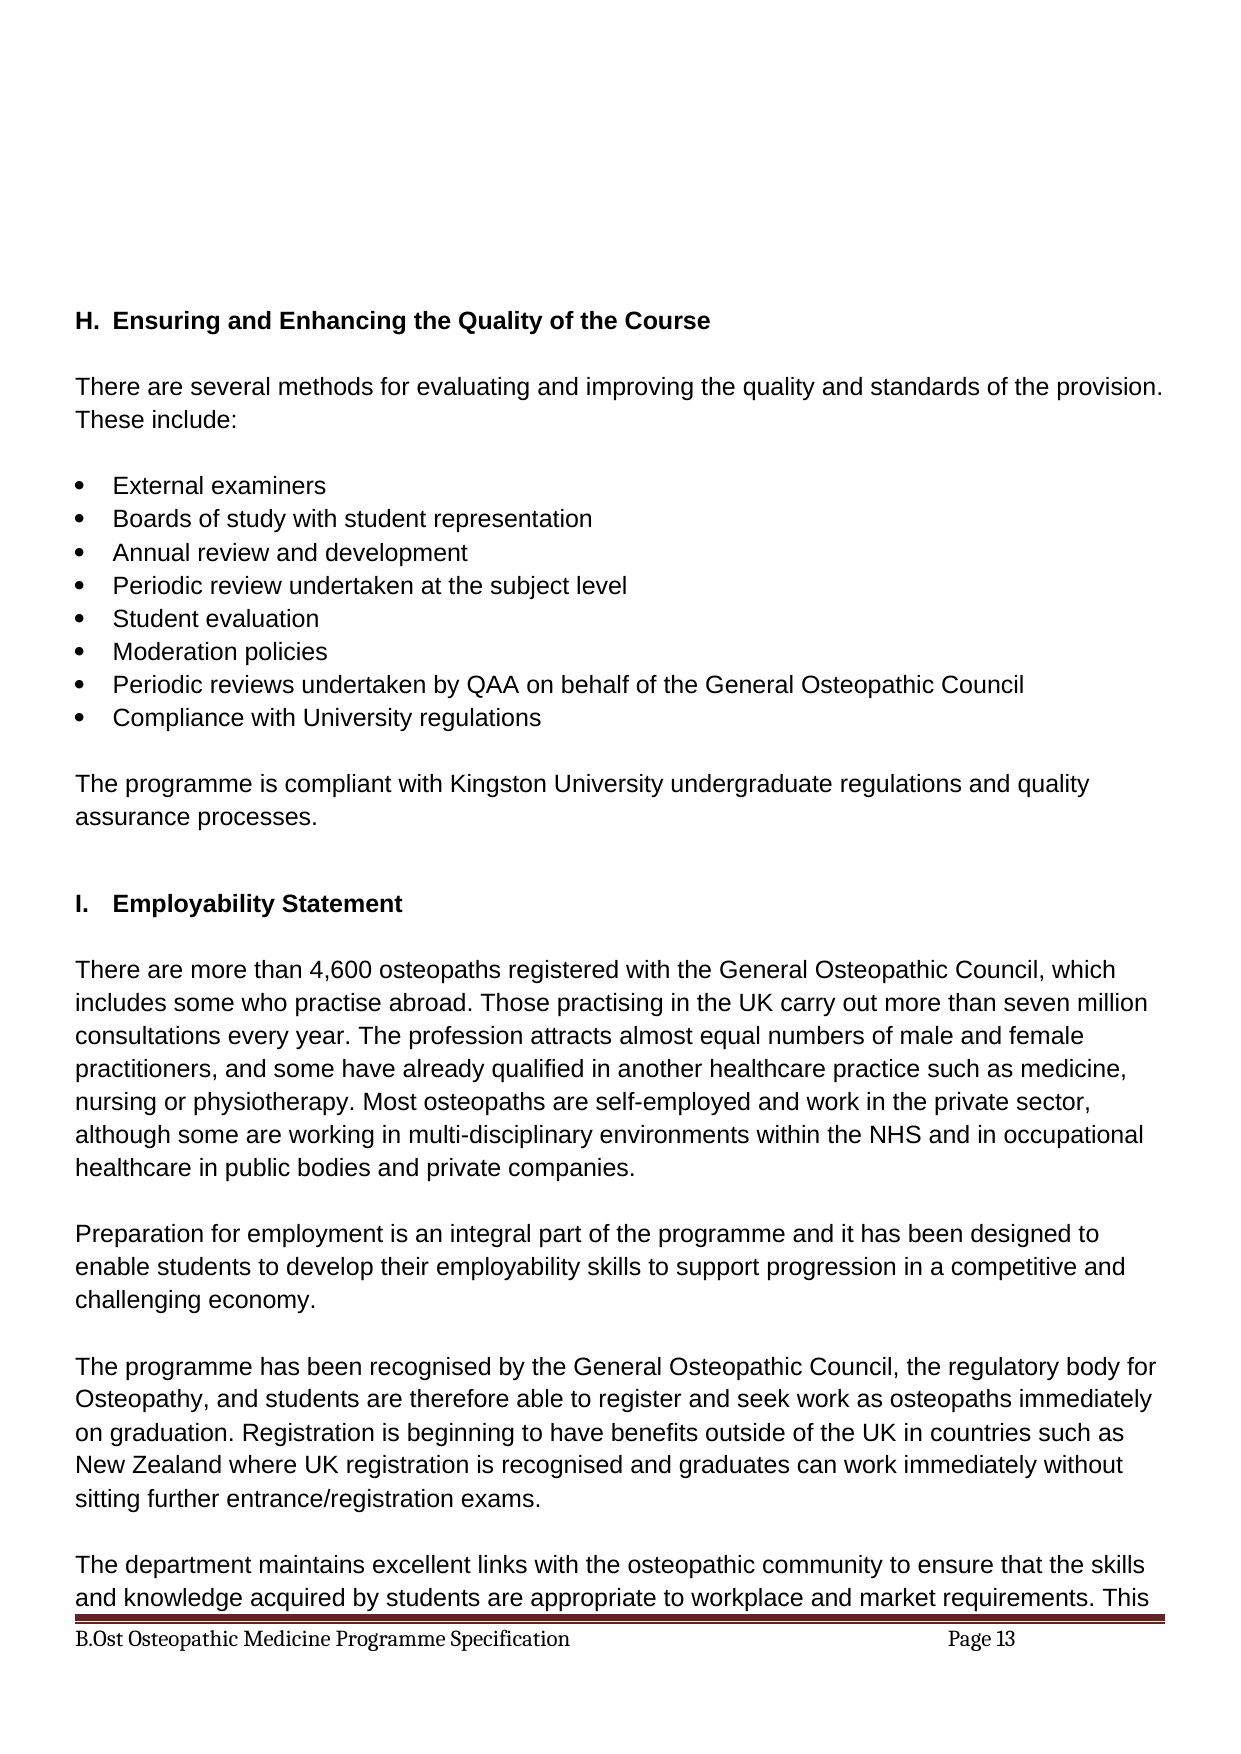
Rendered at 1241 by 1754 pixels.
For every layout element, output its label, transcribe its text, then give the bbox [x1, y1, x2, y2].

list Student evaluation [75, 604, 1165, 633]
list External examiners [75, 471, 1165, 500]
list Employability Statement [75, 889, 1165, 918]
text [75, 1549, 1165, 1611]
text Preparation for employment is an integral part of the programme and it has been designed to enable students to develop their employability skills to support progression in a competitive and challenging economy. [75, 1219, 1165, 1314]
text The programme is compliant with Kingston University undergraduate regulations and quality assurance processes. [75, 769, 1165, 831]
text There are several methods for evaluating and improving the quality and standards of the provision. [75, 372, 1165, 401]
list Moderation policies [75, 637, 1165, 666]
list Boards of study with student representation [75, 504, 1165, 533]
text There are more than 4,600 osteopaths registered with the General Osteopathic Council, which includes some who practise abroad. Those practising in the UK carry out more than seven million consultations every year. The profession attracts almost equal numbers of male and female practitioners, and some have already qualified in another healthcare practice such as medicine, nursing or physiotherapy. Most osteopaths are self-employed and work in the private sector, although some are working in multi-disciplinary environments within the NHS and in occupational healthcare in public bodies and private companies. [75, 955, 1165, 1182]
list Periodic reviews undertaken by QAA on behalf of the General Osteopathic Council [75, 670, 1165, 699]
list Compliance with University regulations [75, 703, 1165, 732]
text These include: [75, 405, 1165, 434]
list Annual review and development [75, 537, 1165, 566]
text The programme has been recognised by the General Osteopathic Council, the regulatory body for Osteopathy, and students are therefore able to register and seek work as osteopaths immediately on graduation. Registration is beginning to have benefits outside of the UK in countries such as New Zealand where UK registration is recognised and graduates can work immediately without sitting further entrance/registration exams. [75, 1351, 1165, 1512]
list Ensuring and Enhancing the Quality of the Course [75, 306, 1165, 335]
list Periodic review undertaken at the subject level [75, 571, 1165, 599]
